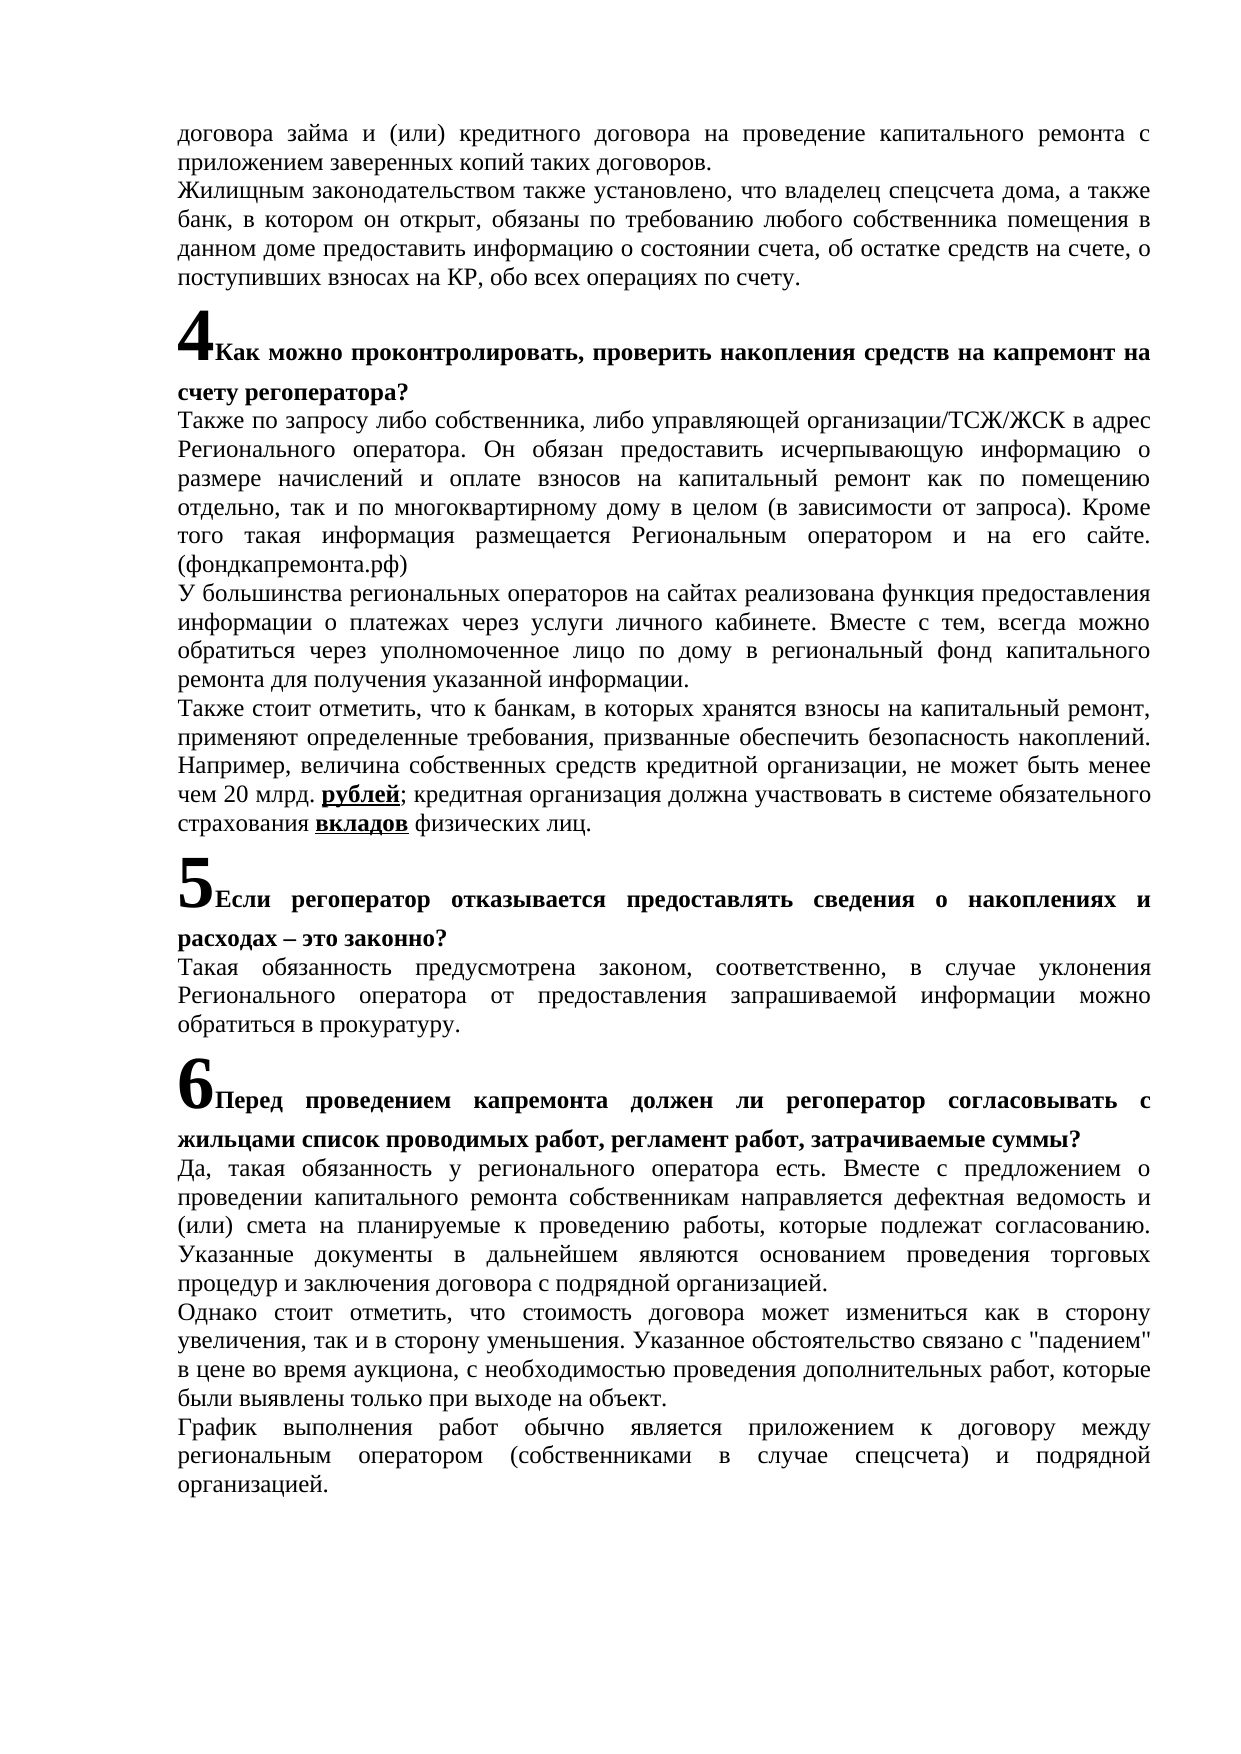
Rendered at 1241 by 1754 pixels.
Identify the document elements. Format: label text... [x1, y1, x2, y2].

text 4Как можно проконтролировать, проверить накопления средств на капремонт на счету регоператора? [177, 291, 1152, 406]
text 6Перед проведением капремонта должен ли регоператор согласовывать с жильцами список проводимых работ, регламент работ, затрачиваемые суммы? [177, 1038, 1152, 1153]
text Жилищным законодательством также установлено, что владелец спецсчета дома, а также банк, в котором он открыт, обязаны по требованию любого собственника помещения в данном доме предоставить информацию о состоянии счета, об остатке средств на счете, о поступивших взносах на КР, обо всех операциях по счету. [177, 176, 1152, 291]
text 5Если регоператор отказывается предоставлять сведения о накоплениях и расходах – это законно? [177, 837, 1152, 952]
text Также по запросу либо собственника, либо управляющей организации/ТСЖ/ЖСК в адрес Регионального оператора. Он обязан предоставить исчерпывающую информацию о размере начислений и оплате взносов на капитальный ремонт как по помещению отдельно, так и по многоквартирному дому в целом (в зависимости от запроса). Кроме того такая информация размещается Региональным оператором и на его сайте. (фондкапремонта.рф) [177, 406, 1152, 578]
text Такая обязанность предусмотрена законом, соответственно, в случае уклонения Регионального оператора от предоставления запрашиваемой информации можно обратиться в прокуратуру. [177, 952, 1152, 1038]
text У большинства региональных операторов на сайтах реализована функция предоставления информации о платежах через услуги личного кабинете. Вместе с тем, всегда можно обратиться через уполномоченное лицо по дому в региональный фонд капитального ремонта для получения указанной информации. [177, 578, 1152, 693]
text График выполнения работ обычно является приложением к договору между региональным оператором (собственниками в случае спецсчета) и подрядной организацией. [177, 1412, 1152, 1498]
text Однако стоит отметить, что стоимость договора может измениться как в сторону увеличения, так и в сторону уменьшения. Указанное обстоятельство связано с "падением" в цене во время аукциона, с необходимостью проведения дополнительных работ, которые были выявлены только при выходе на объект. [177, 1297, 1152, 1412]
text Да, такая обязанность у регионального оператора есть. Вместе с предложением о проведении капитального ремонта собственникам направляется дефектная ведомость и (или) смета на планируемые к проведению работы, которые подлежат согласованию. Указанные документы в дальнейшем являются основанием проведения торговых процедур и заключения договора с подрядной организацией. [177, 1153, 1152, 1297]
text Также стоит отметить, что к банкам, в которых хранятся взносы на капитальный ремонт, применяют определенные требования, призванные обеспечить безопасность накоплений. Например, величина собственных средств кредитной организации, не может быть менее чем 20 млрд. рублей; кредитная организация должна участвовать в системе обязательного страхования вкладов физических лиц. [177, 693, 1152, 837]
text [177, 118, 1152, 176]
